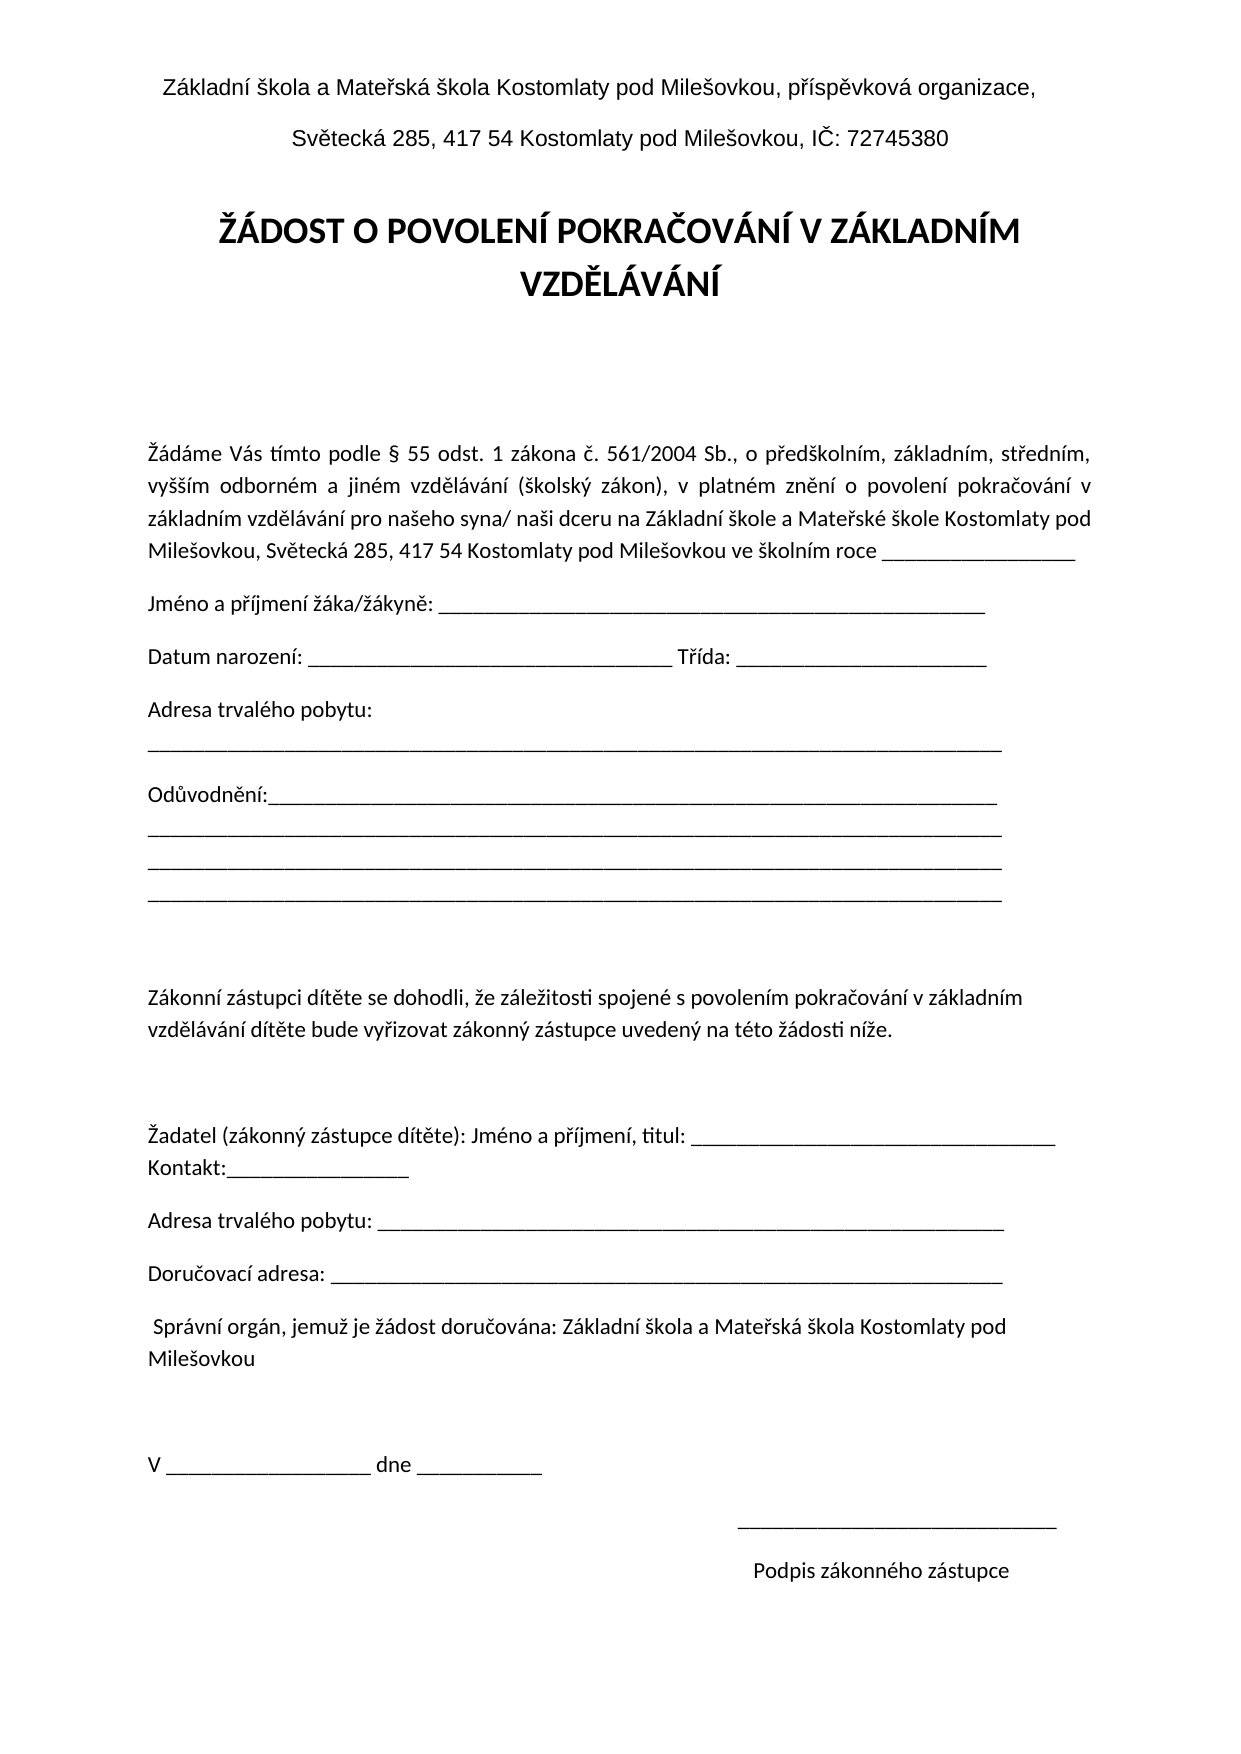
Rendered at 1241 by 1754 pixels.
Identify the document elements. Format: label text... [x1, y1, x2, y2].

text Podpis zákonného zástupce [148, 1557, 1093, 1585]
text Žádáme Vás tímto podle § 55 odst. 1 zákona č. 561/2004 Sb., o předškolním, základním, středním, vyšším odborném a jiném vzdělávání (školský zákon), v platném znění o povolení pokračování v základním vzdělávání pro našeho syna/ naši dceru na Základní škole a Mateřské škole Kostomlaty pod Milešovkou, Světecká 285, 417 54 Kostomlaty pod Milešovkou ve školním roce _________________ [148, 439, 1093, 564]
text Žadatel (zákonný zástupce dítěte): Jméno a příjmení, titul: ________________________________ Kontakt:________________ [148, 1121, 1093, 1181]
text V __________________ dne ___________ [148, 1451, 1093, 1479]
text Adresa trvalého pobytu: _______________________________________________________ [148, 1206, 1093, 1234]
text Odůvodnění:________________________________________________________________ ___________________________________________________________________________ ___________________________________________________________________________ ___________________________________________________________________________ [148, 780, 1093, 905]
text ŽÁDOST O POVOLENÍ POKRAČOVÁNÍ V ZÁKLADNÍM VZDĚLÁVÁNÍ [148, 207, 1093, 306]
text Doručovací adresa: ___________________________________________________________ [148, 1259, 1093, 1287]
text Adresa trvalého pobytu: ___________________________________________________________________________ [148, 695, 1093, 755]
text Jméno a příjmení žáka/žákyně: ________________________________________________ [148, 589, 1093, 617]
text Datum narození: ________________________________ Třída: ______________________ [148, 642, 1093, 670]
text Zákonní zástupci dítěte se dohodli, že záležitosti spojené s povolením pokračování v základním vzdělávání dítěte bude vyřizovat zákonný zástupce uvedený na této žádosti níže. [148, 983, 1093, 1043]
text ____________________________ [148, 1504, 1093, 1532]
text Správní orgán, jemuž je žádost doručována: Základní škola a Mateřská škola Kostomlaty pod Milešovkou [148, 1312, 1093, 1373]
